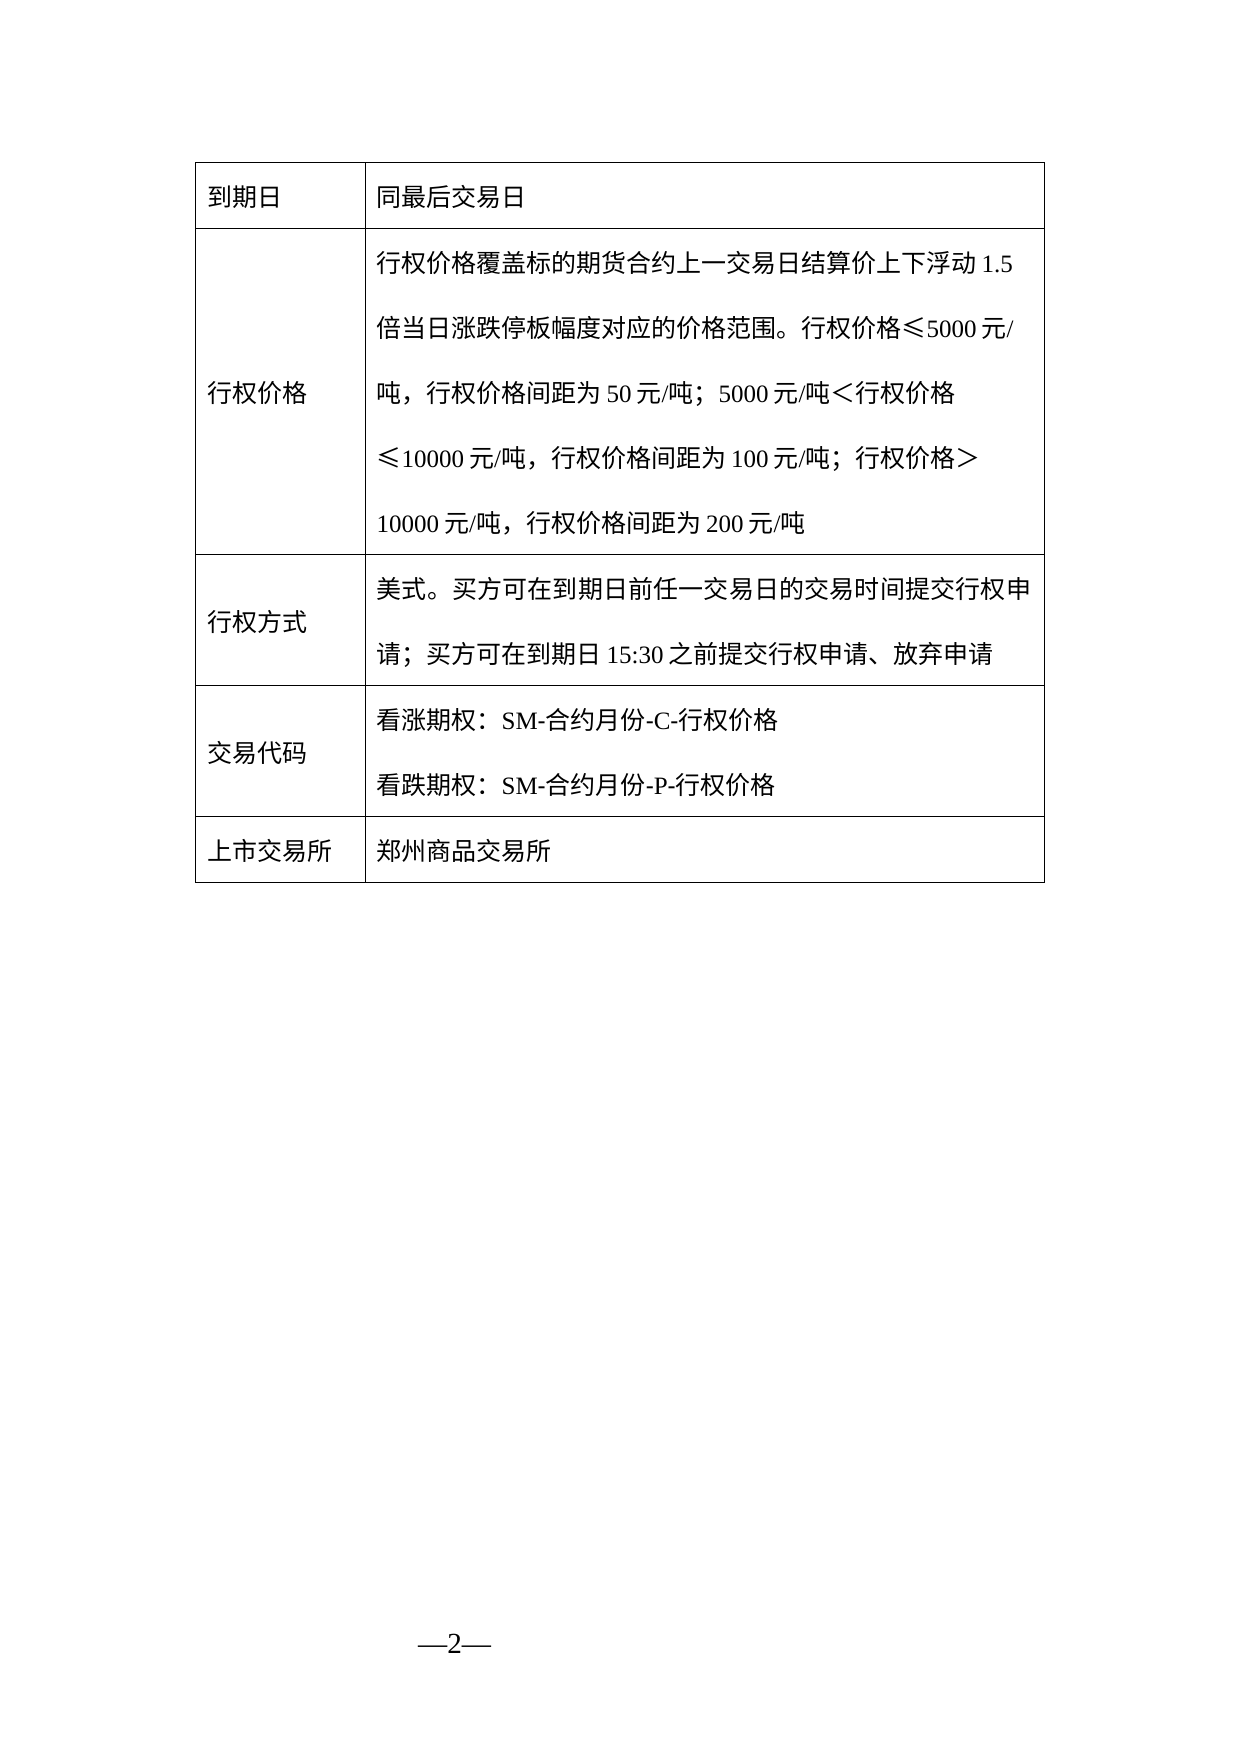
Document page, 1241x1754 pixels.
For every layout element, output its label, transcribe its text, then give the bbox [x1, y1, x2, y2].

table_cell 看涨期权：SM-合约月份-C-行权价格 看跌期权：SM-合约月份-P-行权价格 [366, 686, 1044, 816]
table_cell 交易代码 [196, 686, 365, 816]
table_cell 同最后交易日 [366, 163, 1044, 228]
table_cell 上市交易所 [196, 817, 365, 882]
table_cell 到期日 [196, 163, 365, 228]
table_cell 美式。买方可在到期日前任一交易日的交易时间提交行权申请；买方可在到期日15:30之前提交行权申请、放弃申请 [366, 555, 1044, 685]
table_cell 行权价格 [196, 229, 365, 554]
table_cell 行权价格覆盖标的期货合约上一交易日结算价上下浮动1.5倍当日涨跌停板幅度对应的价格范围。行权价格≤5000元/吨，行权价格间距为50元/吨；5000元/吨＜行权价格≤10000元/吨，行权价格间距为100元/吨；行权价格＞10000元/吨，行权价格间距为200元/吨 [366, 229, 1044, 554]
table_cell 郑州商品交易所 [366, 817, 1044, 882]
table_cell 行权方式 [196, 555, 365, 685]
